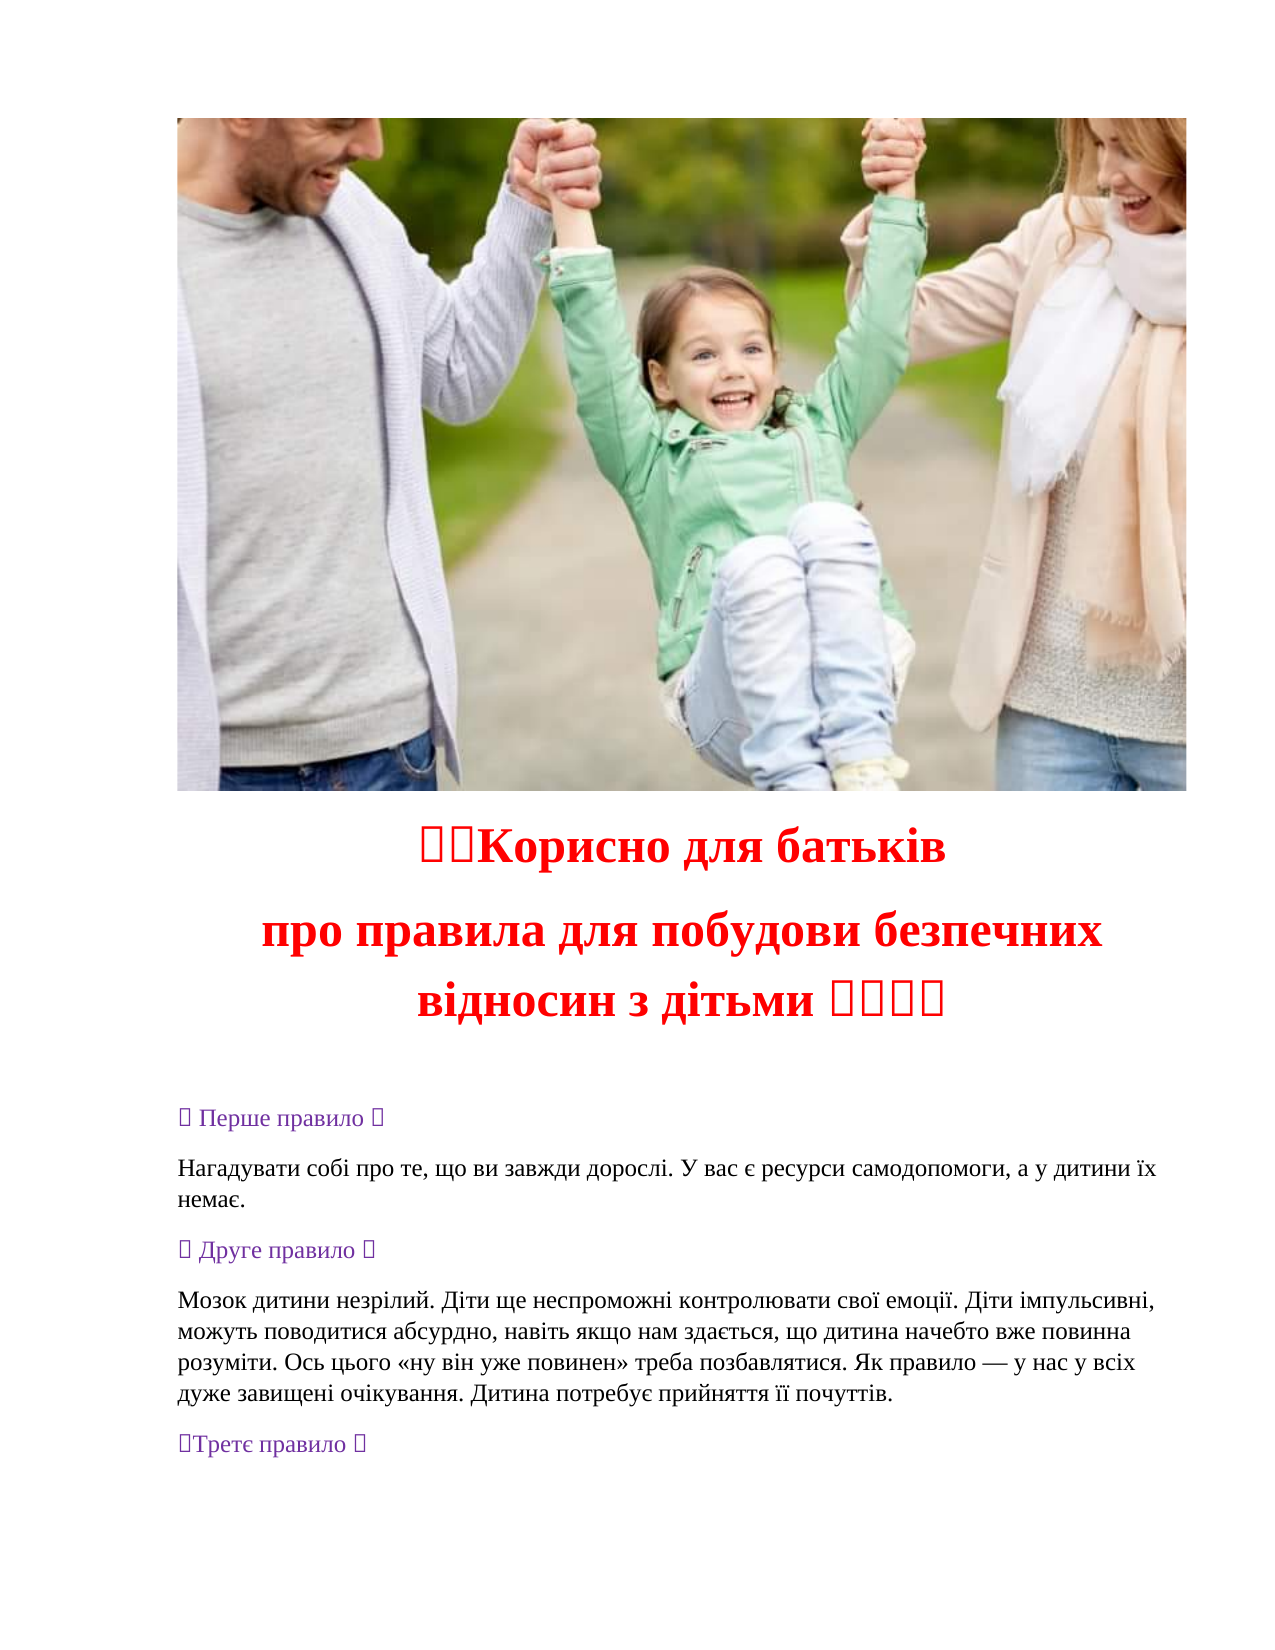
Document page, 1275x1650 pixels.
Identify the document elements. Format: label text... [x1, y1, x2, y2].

text 💥 Друге правило 💥 [177, 1232, 1186, 1266]
picture [177, 118, 1187, 791]
text 📌📌Корисно для батьків [177, 809, 1186, 878]
text 💥 Перше правило 💥 [177, 1100, 1186, 1134]
text 💥Третє правило 💥 [177, 1426, 1186, 1460]
text Мозок дитини незрілий. Діти ще неспроможні контролювати свої емоції. Діти імпульсивні, можуть поводитися абсурдно, навіть якщо нам здається, що дитина начебто вже повинна розуміти. Ось цього «ну він уже повинен» треба позбавлятися. Як правило — у нас у всіх дуже завищені очікування. Дитина потребує прийняття її почуттів. [177, 1285, 1186, 1407]
text Нагадувати собі про те, що ви завжди дорослі. У вас є ресурси самодопомоги, а у дитини їх немає. [177, 1153, 1186, 1213]
text про правила для побудови безпечних відносин з дітьми 👨‍👩‍👧‍👦 [177, 900, 1186, 1031]
